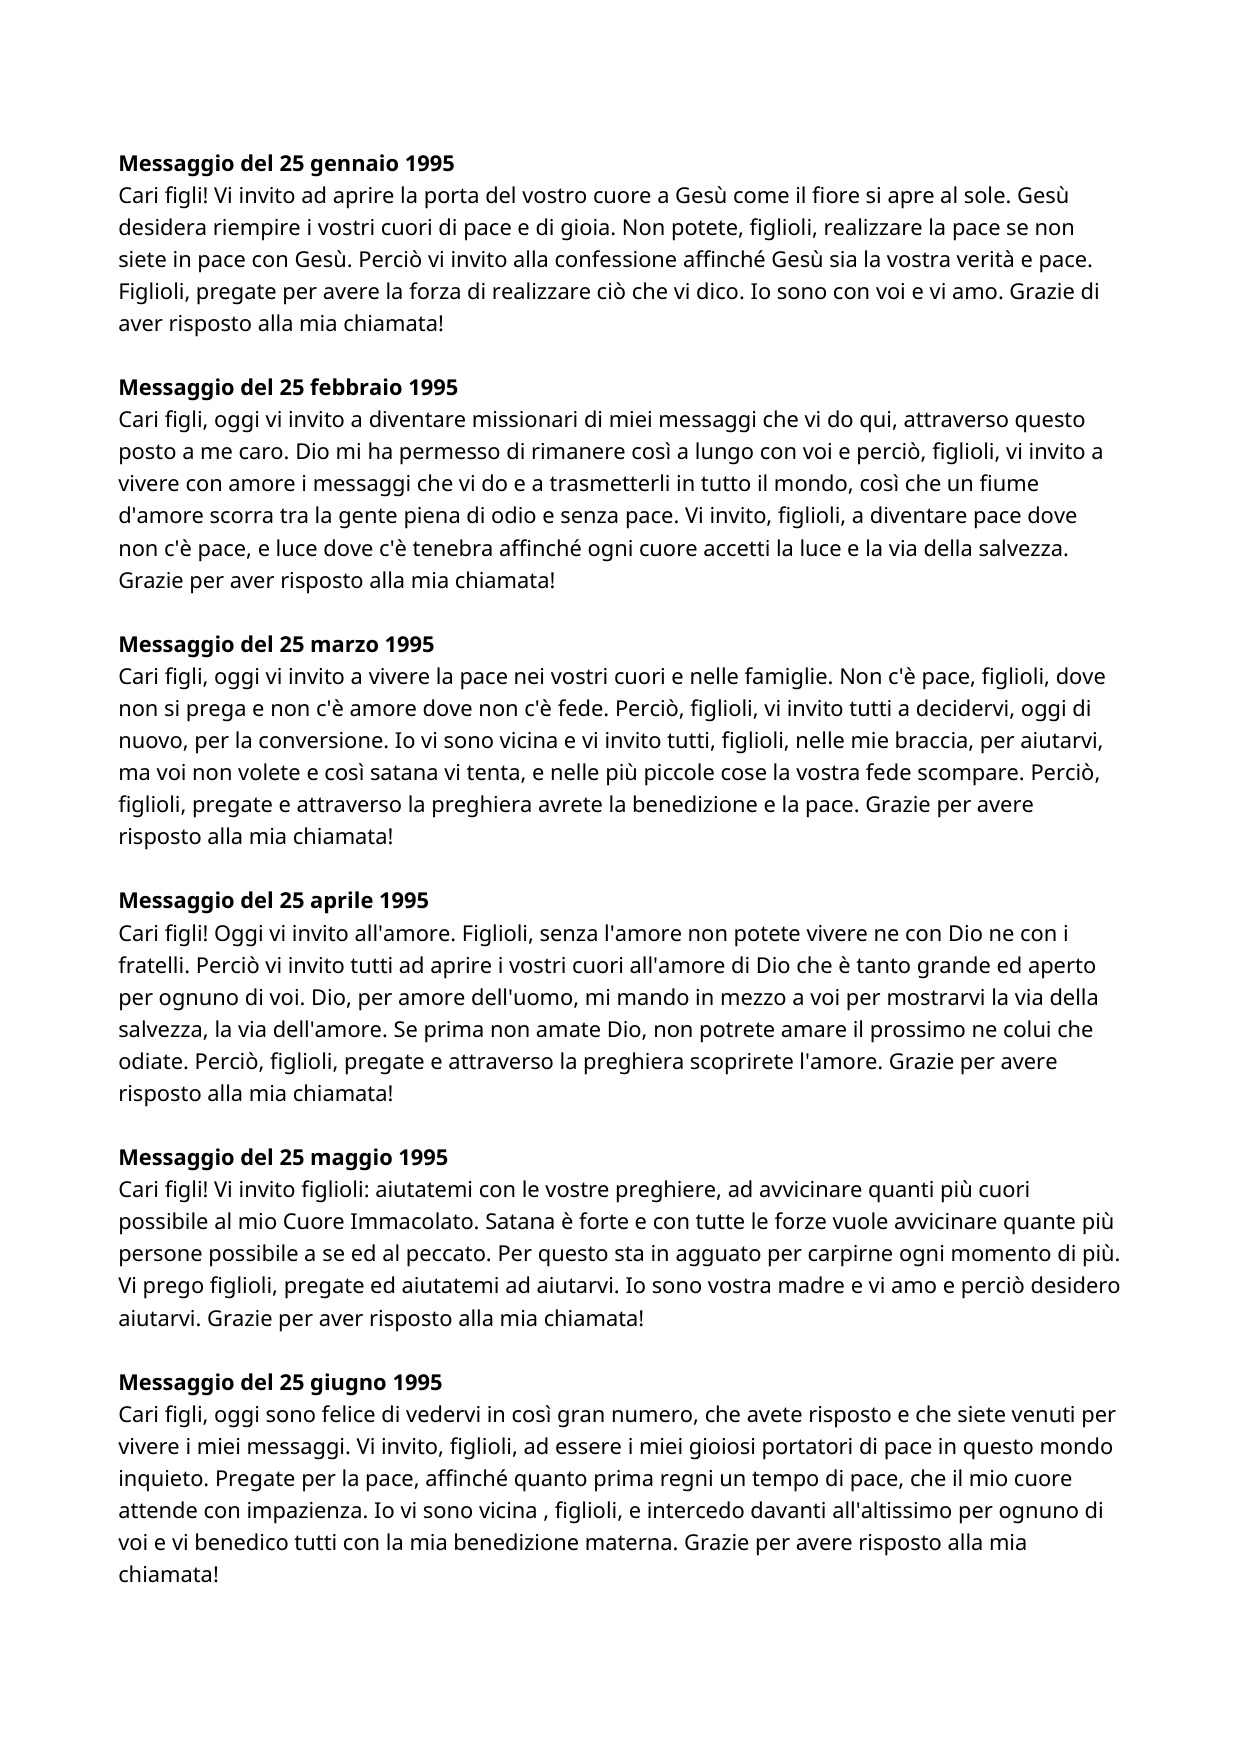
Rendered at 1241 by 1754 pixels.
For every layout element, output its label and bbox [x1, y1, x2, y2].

text [118, 148, 1122, 1621]
